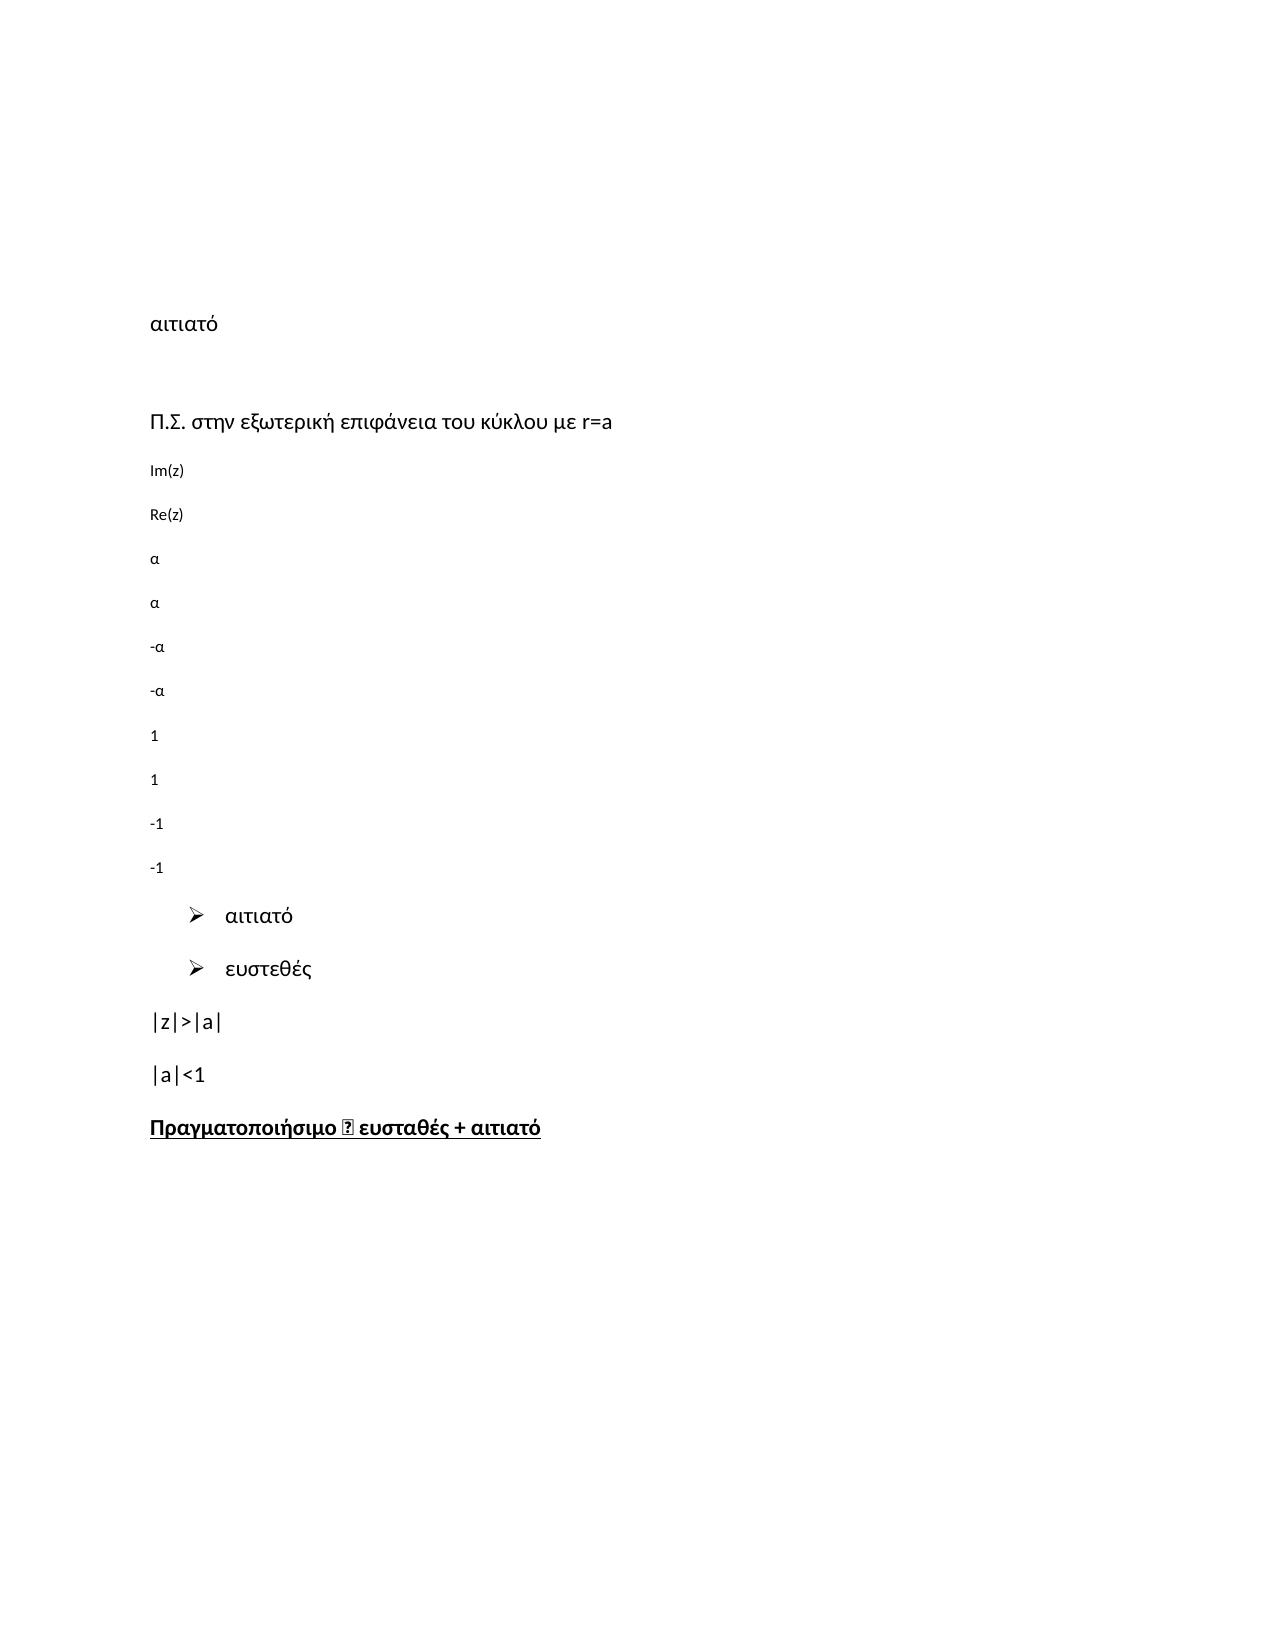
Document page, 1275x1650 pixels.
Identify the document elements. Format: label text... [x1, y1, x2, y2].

text 1 [150, 769, 1125, 789]
text -α [150, 681, 1125, 701]
text Π.Σ. στην εξωτερική επιφάνεια του κύκλου με r=a [150, 407, 1125, 435]
text -1 [150, 813, 1125, 833]
text |z|>|a| [150, 1007, 1125, 1036]
text -α [150, 636, 1125, 657]
text α [150, 592, 1125, 613]
text α [150, 548, 1125, 568]
text Im(z) [150, 460, 1125, 480]
text -1 [150, 857, 1125, 878]
text Πραγματοποιήσιμο  ευσταθές + αιτιατό [150, 1113, 1125, 1142]
list ευστεθές [187, 954, 1125, 982]
list αιτιατό [187, 901, 1125, 929]
text αιτιατό [150, 309, 1125, 337]
text |a|<1 [150, 1061, 1125, 1088]
text Re(z) [150, 504, 1125, 524]
text 1 [150, 725, 1125, 745]
